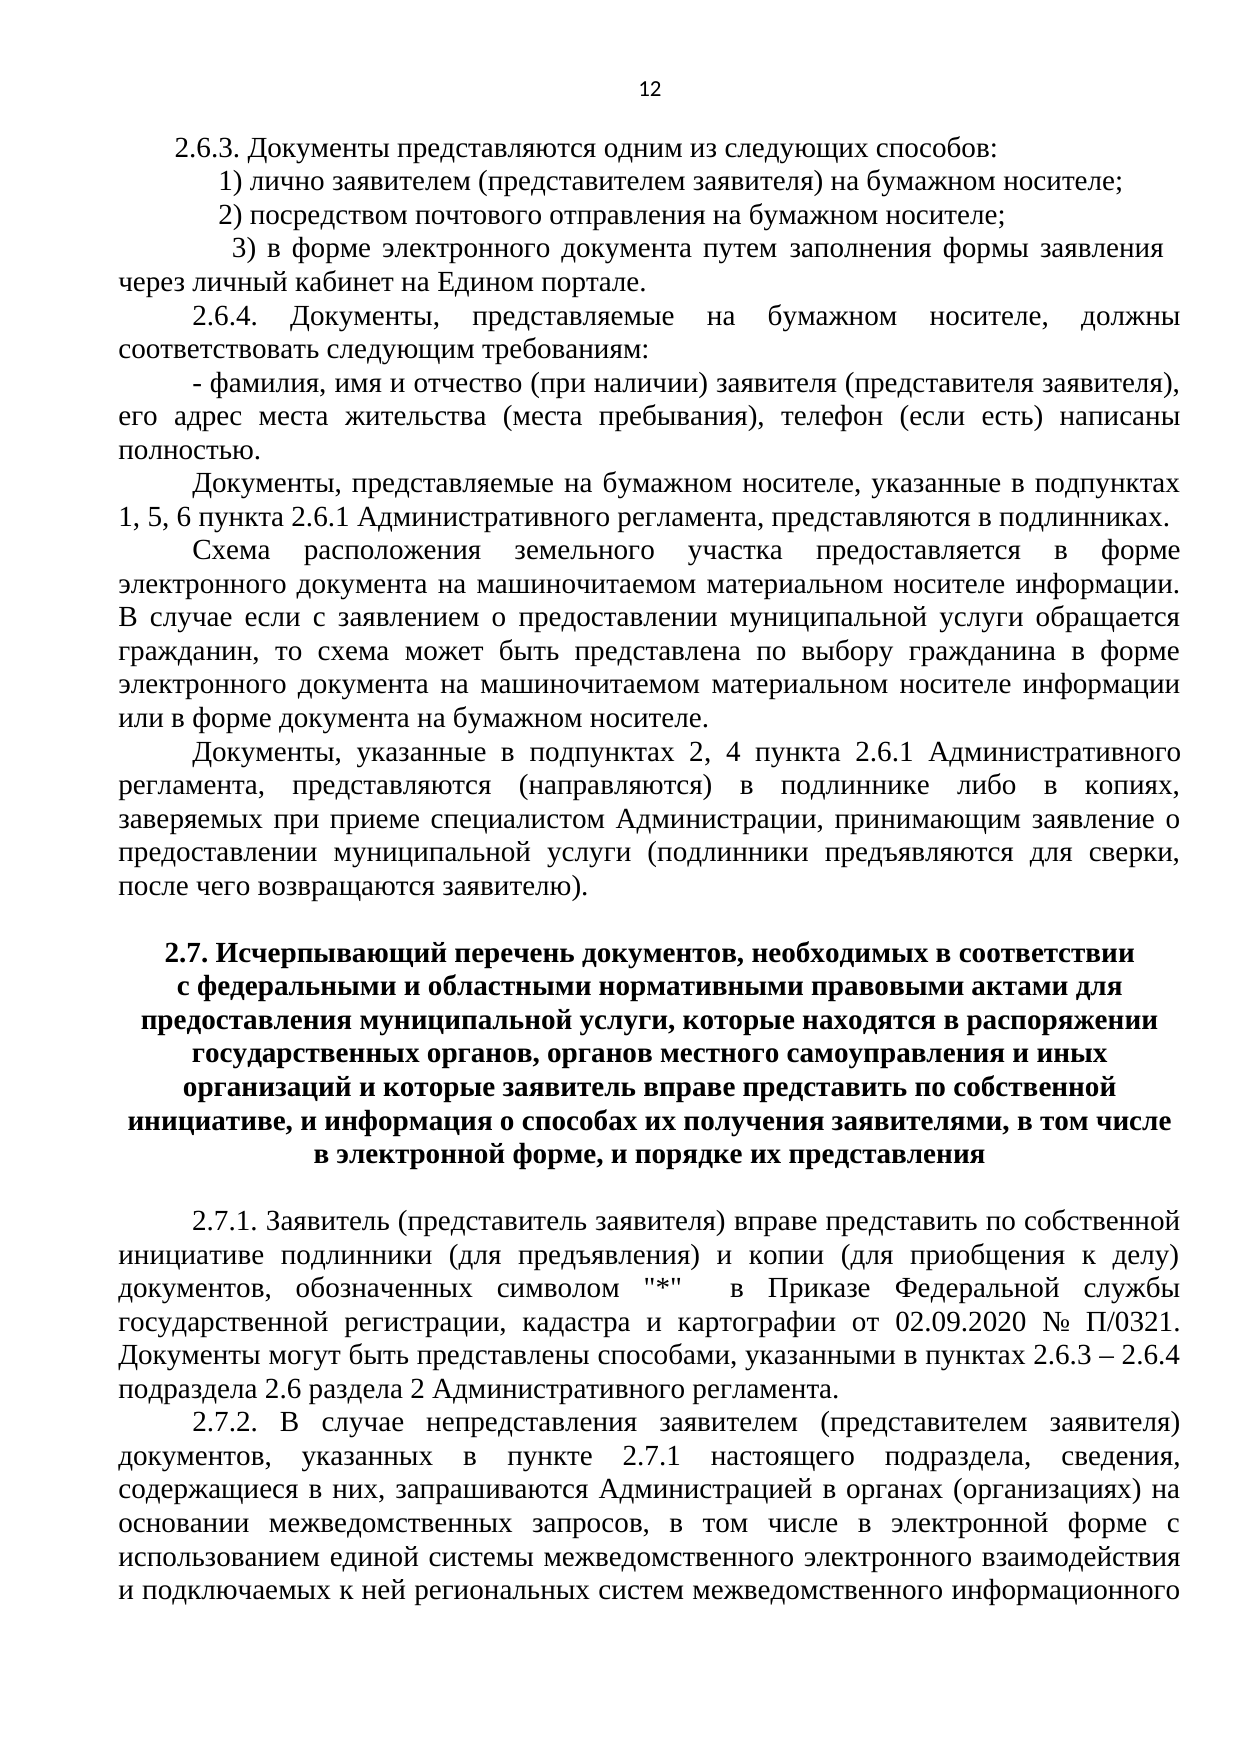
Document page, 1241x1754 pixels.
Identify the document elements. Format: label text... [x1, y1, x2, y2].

text 2.6.3. Документы представляются одним из следующих способов: [118, 130, 1181, 163]
text 2) посредством почтового отправления на бумажном носителе; [118, 197, 1181, 231]
text Документы, указанные в подпунктах 2, 4 пункта 2.6.1 Административного регламента, представляются (направляются) в подлиннике либо в копиях, заверяемых при приеме специалистом Администрации, принимающим заявление о предоставлении муниципальной услуги (подлинники предъявляются для сверки, после чего возвращаются заявителю). [118, 734, 1181, 901]
text 3) в форме электронного документа путем заполнения формы заявления через личный кабинет на Едином портале. [118, 231, 1164, 298]
text 1) лично заявителем (представителем заявителя) на бумажном носителе; [118, 163, 1181, 197]
text 2.7. Исчерпывающий перечень документов, необходимых в соответствии с федеральными и областными нормативными правовыми актами для предоставления муниципальной услуги, которые находятся в распоряжении государственных органов, органов местного самоуправления и иных организаций и которые заявитель вправе представить по собственной инициативе, и информация о способах их получения заявителями, в том числе в электронной форме, и порядке их представления [118, 935, 1181, 1170]
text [118, 1404, 1181, 1606]
text 2.7.1. Заявитель (представитель заявителя) вправе представить по собственной инициативе подлинники (для предъявления) и копии (для приобщения к делу) документов, обозначенных символом "*" в Приказе Федеральной службы государственной регистрации, кадастра и картографии от 02.09.2020 № П/0321. Документы могут быть представлены способами, указанными в пунктах 2.6.3 – 2.6.4 подраздела 2.6 раздела 2 Административного регламента. [118, 1203, 1181, 1404]
text Схема расположения земельного участка предоставляется в форме электронного документа на машиночитаемом материальном носителе информации. В случае если с заявлением о предоставлении муниципальной услуги обращается гражданин, то схема может быть представлена по выбору гражданина в форме электронного документа на машиночитаемом материальном носителе информации или в форме документа на бумажном носителе. [118, 532, 1181, 734]
text - фамилия, имя и отчество (при наличии) заявителя (представителя заявителя), его адрес места жительства (места пребывания), телефон (если есть) написаны полностью. [118, 365, 1181, 465]
text 2.6.4. Документы, представляемые на бумажном носителе, должны соответствовать следующим требованиям: [118, 298, 1181, 365]
text Документы, представляемые на бумажном носителе, указанные в подпунктах 1, 5, 6 пункта 2.6.1 Административного регламента, представляются в подлинниках. [118, 465, 1181, 532]
